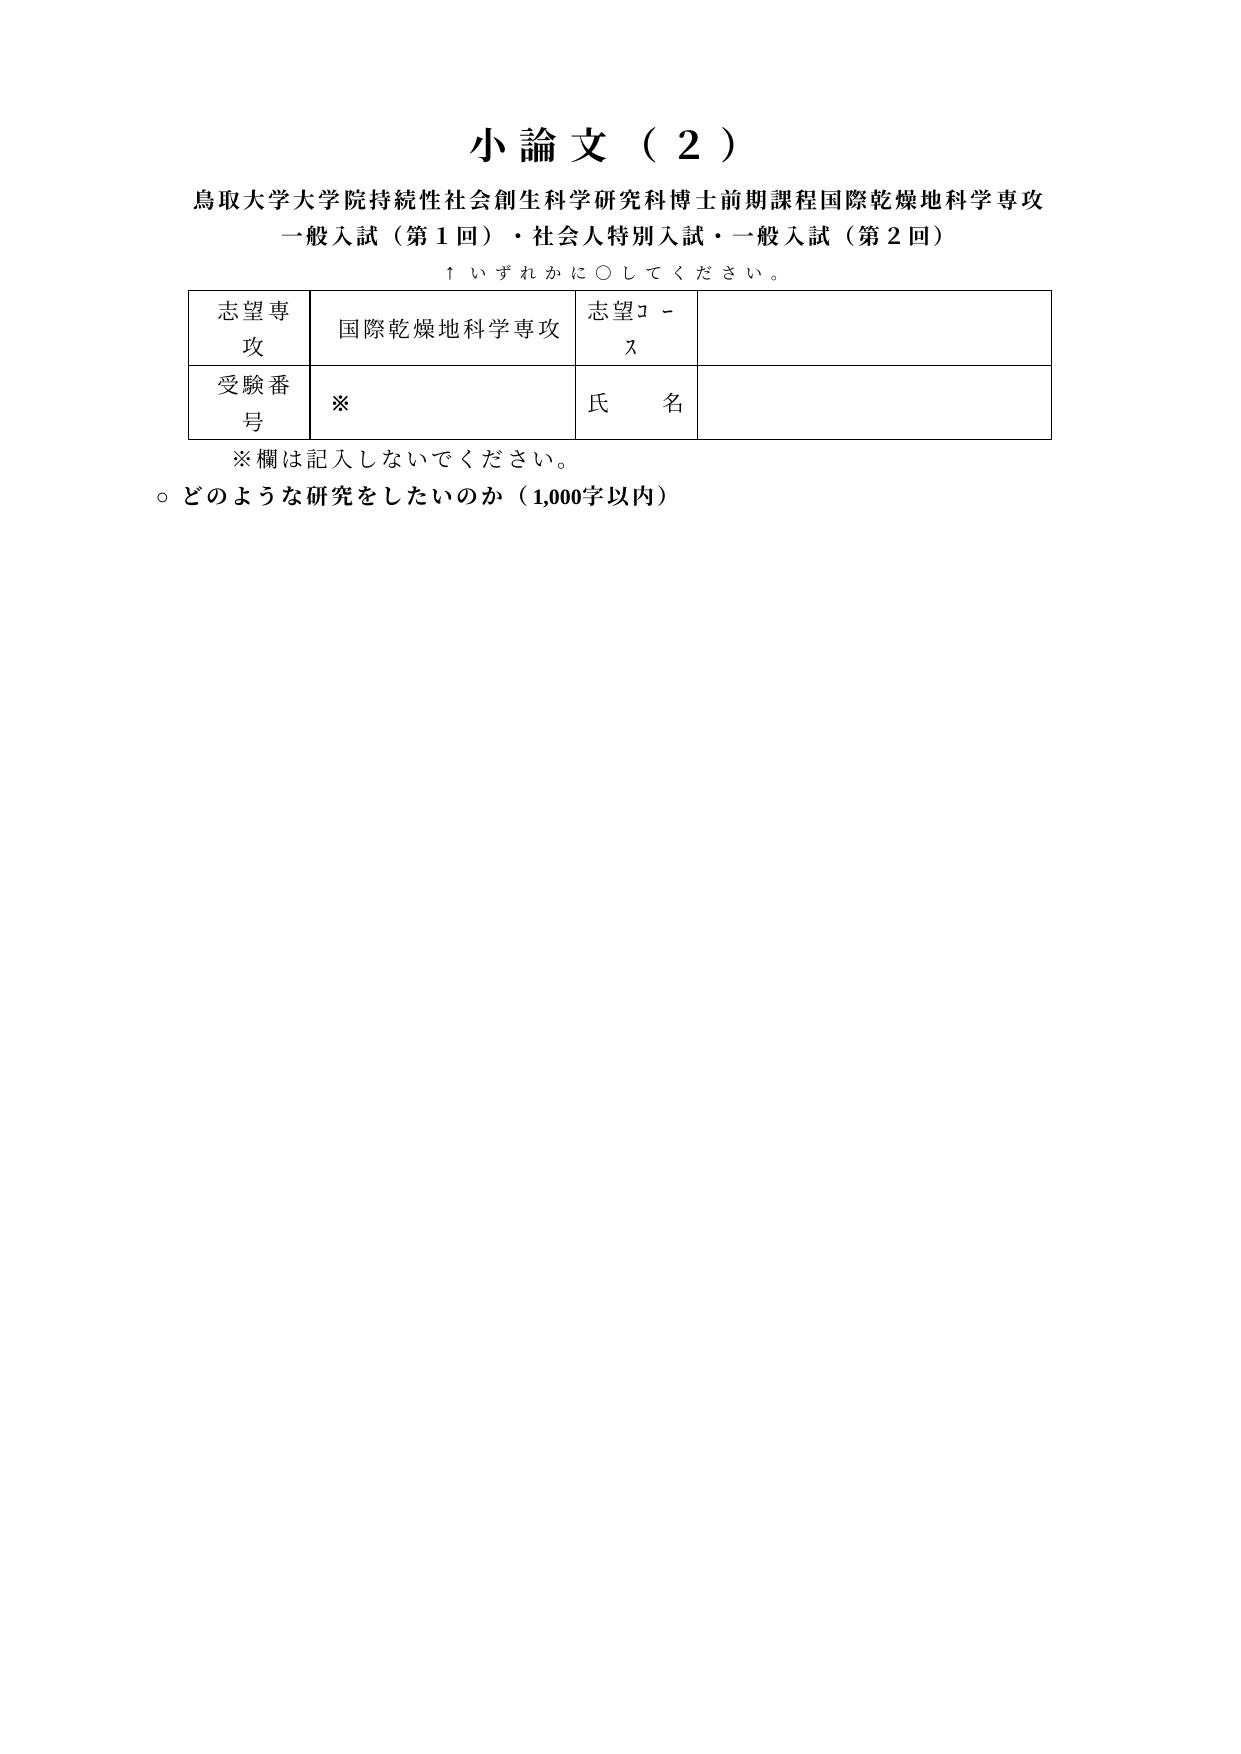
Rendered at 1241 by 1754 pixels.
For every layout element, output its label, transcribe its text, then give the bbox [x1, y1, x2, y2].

table_header 国際乾燥地科学専攻 [311, 291, 575, 365]
text ○ どのような研究をしたいのか（1,000字以内） [156, 477, 1084, 513]
table_header 志望ｺｰｽ [576, 291, 697, 365]
table_cell 受験番号 [189, 366, 309, 439]
text ※欄は記入しないでください。 [156, 440, 1084, 477]
table_cell 氏 名 [576, 366, 697, 439]
table_header 志望専攻 [189, 291, 309, 365]
text 一般入試（第１回）・社会人特別入試・一般入試（第２回） [156, 217, 1084, 254]
table_cell ※ [311, 366, 575, 439]
table_header [698, 291, 1051, 365]
text 鳥取大学大学院持続性社会創生科学研究科博士前期課程国際乾燥地科学専攻 [156, 180, 1084, 217]
table_cell [698, 366, 1051, 439]
text 小論文（２） [156, 107, 1084, 180]
text ↑いずれかに○してください。 [156, 254, 1084, 290]
